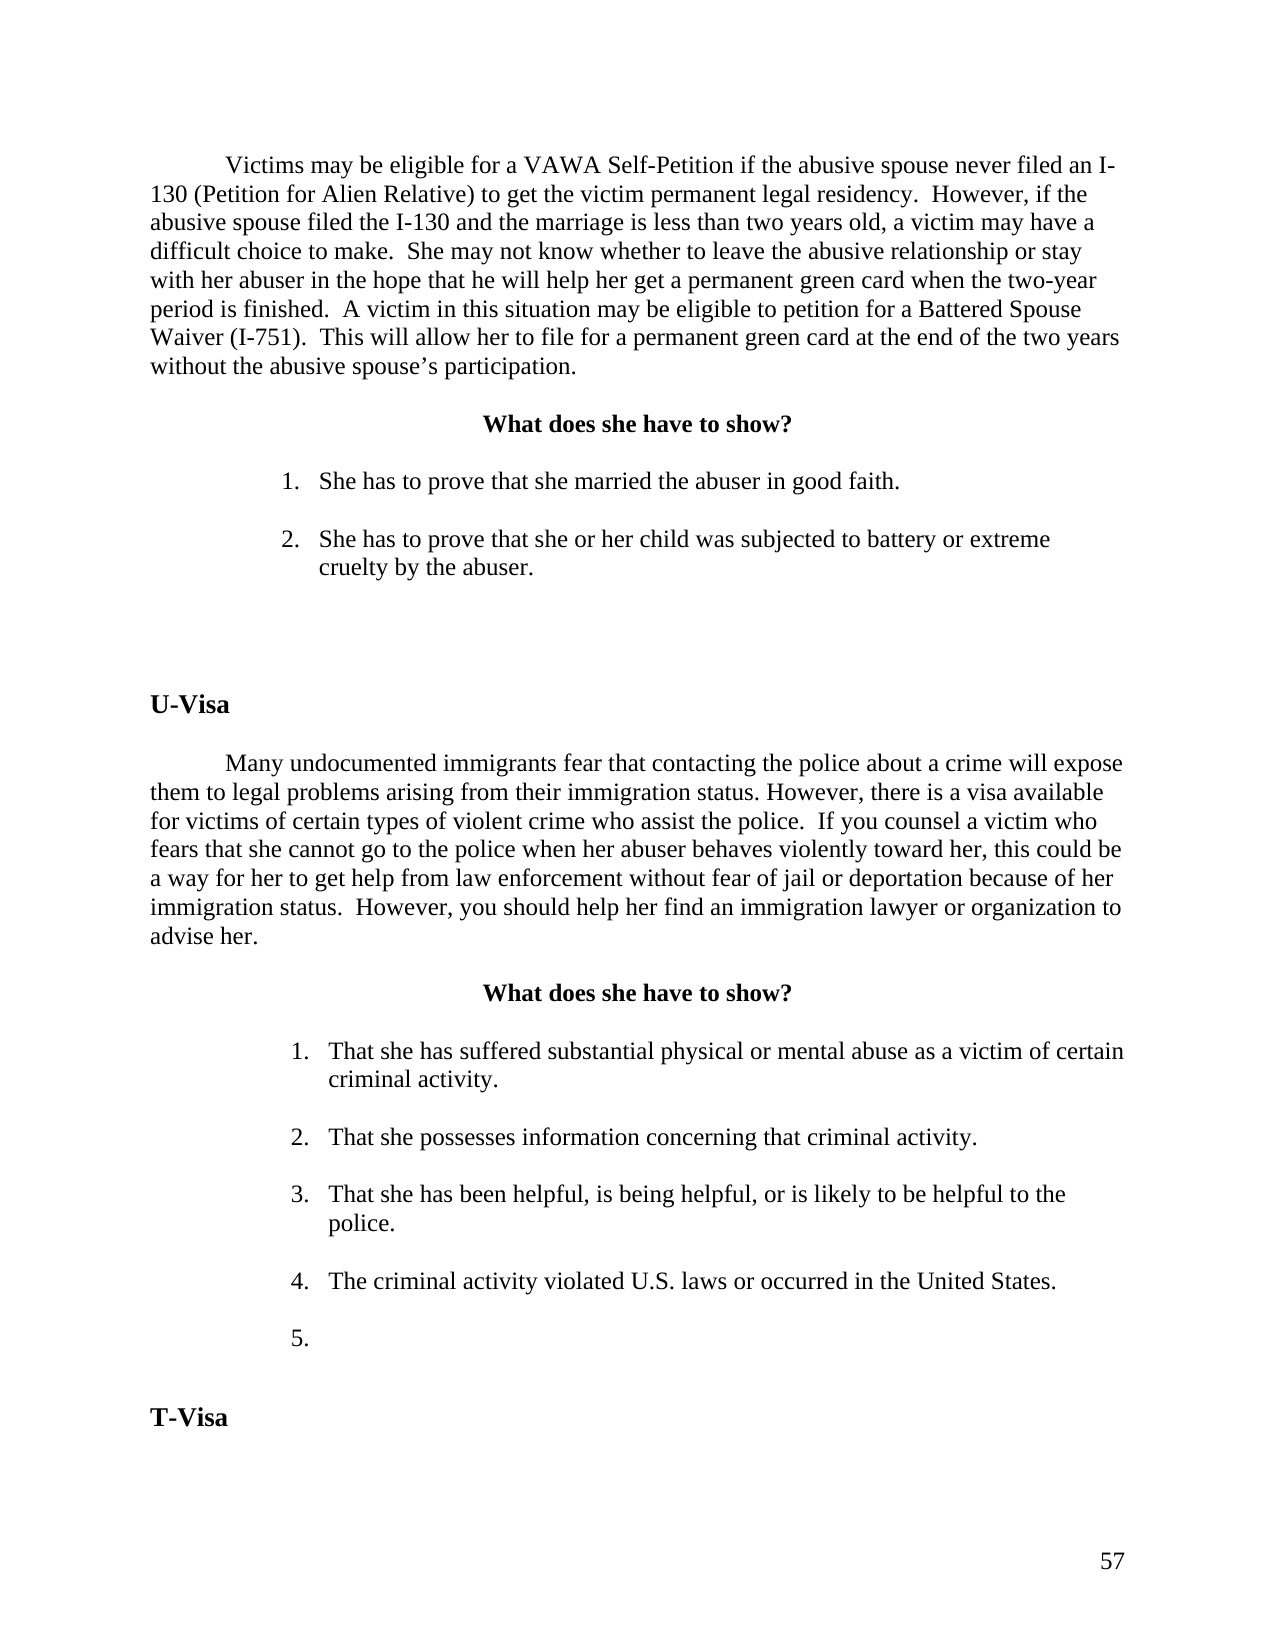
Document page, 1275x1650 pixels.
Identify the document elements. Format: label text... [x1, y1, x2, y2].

list That she possesses information concerning that criminal activity. [291, 1122, 1125, 1151]
subtitle U-Visa [150, 688, 1125, 719]
list The criminal activity violated U.S. laws or occurred in the United States. [291, 1266, 1125, 1294]
subtitle T-Visa [150, 1402, 1125, 1433]
text Many undocumented immigrants fear that contacting the police about a crime will expose them to legal problems arising from their immigration status. However, there is a visa available for victims of certain types of violent crime who assist the police. If you counsel a victim who fears that she cannot go to the police when her abuser behaves violently toward her, this could be a way for her to get help from law enforcement without fear of jail or deportation because of her immigration status. However, you should help her find an immigration lawyer or organization to advise her. [150, 748, 1125, 949]
text Victims may be eligible for a VAWA Self-Petition if the abusive spouse never filed an I-130 (Petition for Alien Relative) to get the victim permanent legal residency. However, if the abusive spouse filed the I-130 and the marriage is less than two years old, a victim may have a difficult choice to make. She may not know whether to leave the abusive relationship or stay with her abuser in the hope that he will help her get a permanent green card when the two-year period is finished. A victim in this situation may be eligible to petition for a Battered Spouse Waiver (I-751). This will allow her to file for a permanent green card at the end of the two years without the abusive spouse’s participation. [150, 150, 1125, 380]
text What does she have to show? [150, 978, 1125, 1007]
list That she has suffered substantial physical or mental abuse as a victim of certain criminal activity. [291, 1036, 1125, 1093]
list She has to prove that she married the abuser in good faith. [281, 466, 1125, 495]
list She has to prove that she or her child was subjected to battery or extreme cruelty by the abuser. [281, 524, 1125, 581]
text What does she have to show? [150, 409, 1125, 437]
list That she has been helpful, is being helpful, or is likely to be helpful to the police. [291, 1179, 1125, 1237]
